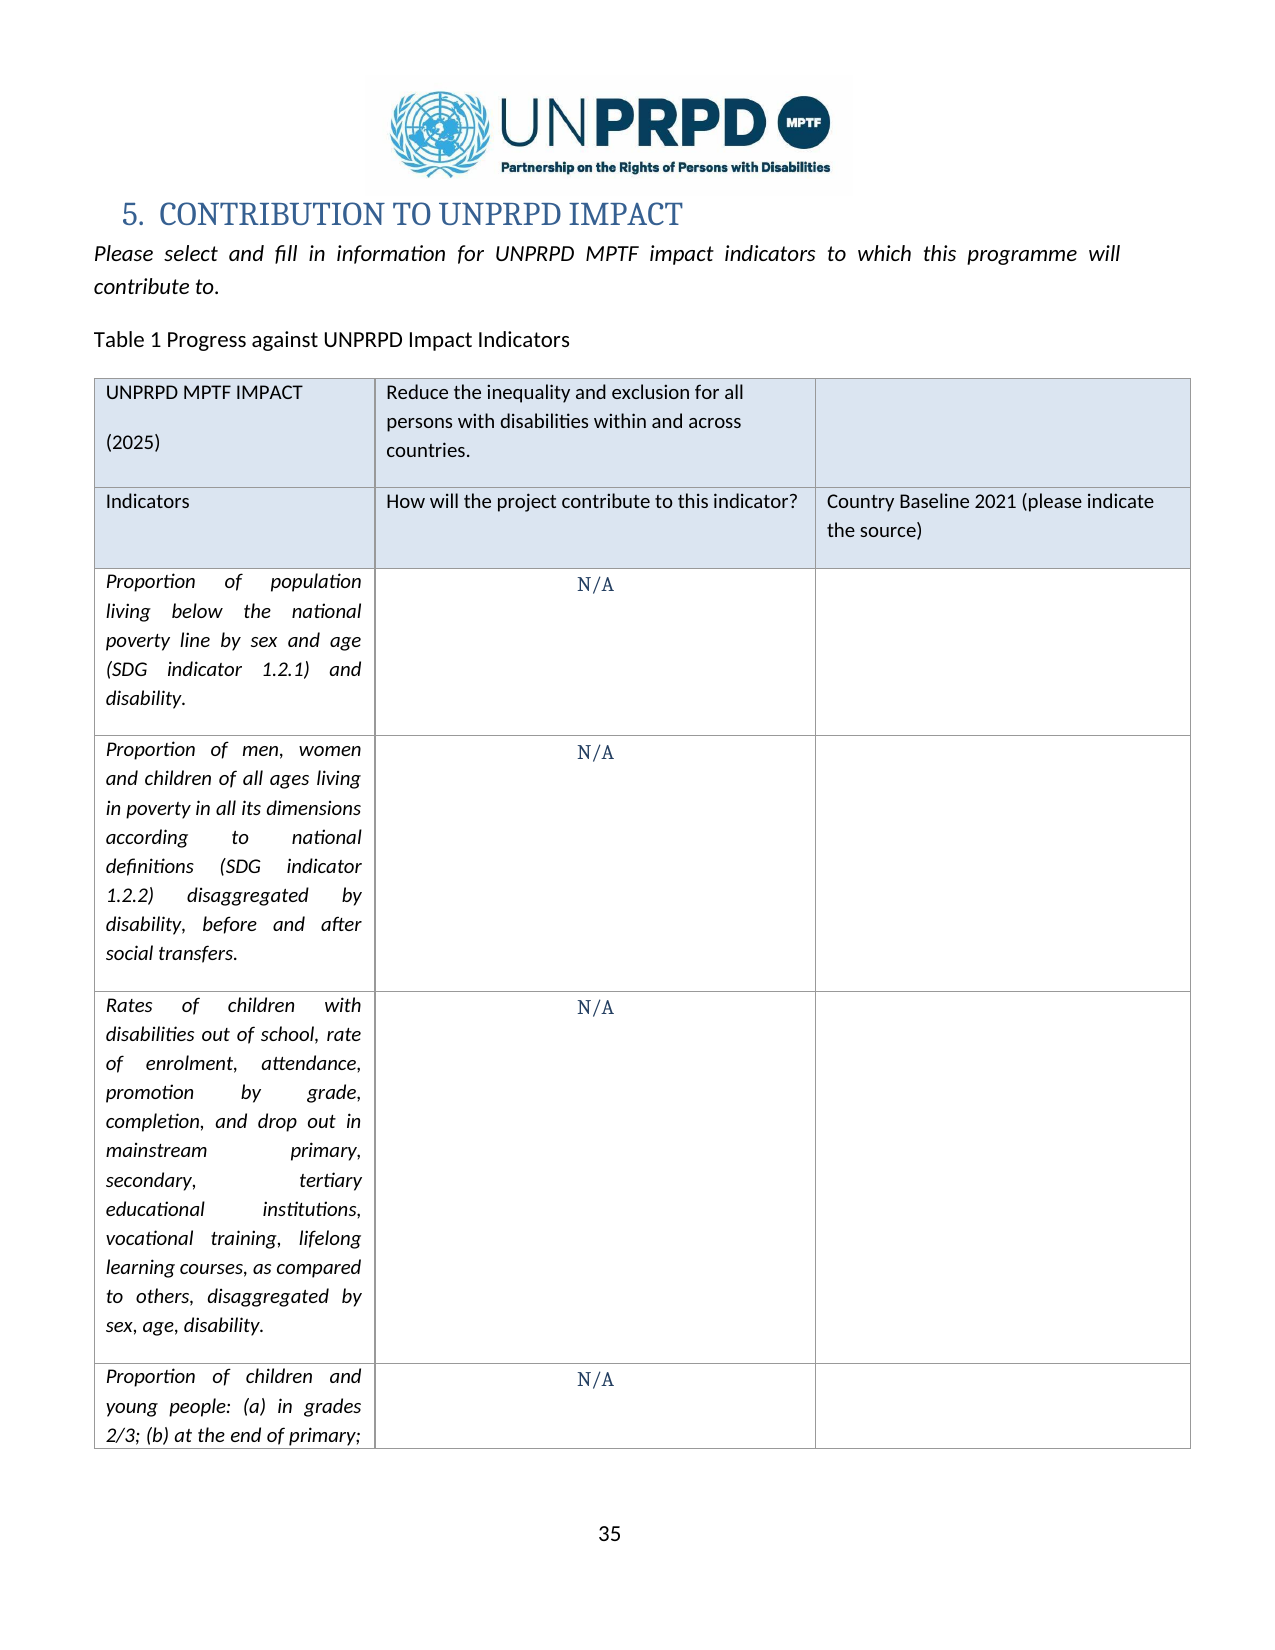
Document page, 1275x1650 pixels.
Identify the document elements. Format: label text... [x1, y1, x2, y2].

list CONTRIBUTION TO UNPRPD IMPACT [122, 196, 1125, 234]
table_cell Indicators [95, 488, 374, 568]
table_cell Country Baseline 2021 (please indicate the source) [816, 488, 1190, 568]
text Table 1 Progress against UNPRPD Impact Indicators [94, 325, 1125, 353]
table_cell N/A [376, 569, 815, 735]
table_cell Proportion of population living below the national poverty line by sex and age (SDG indicator 1.2.1) and disability. [95, 569, 374, 735]
table_cell [816, 569, 1190, 735]
table_header UNPRPD MPTF IMPACT (2025) [95, 379, 374, 487]
table_cell Proportion of men, women and children of all ages living in poverty in all its dimensions according to national definitions (SDG indicator 1.2.2) disaggregated by disability, before and after social transfers. [95, 736, 374, 991]
table_cell Rates of children with disabilities out of school, rate of enrolment, attendance, promotion by grade, completion, and drop out in mainstream primary, secondary, tertiary educational institutions, vocational training, lifelong learning courses, as compared to others, disaggregated by sex, age, disability. [95, 992, 374, 1363]
table_cell N/A [376, 736, 815, 991]
table_cell N/A [376, 1364, 815, 1447]
table_cell [816, 1364, 1190, 1447]
table_cell [816, 992, 1190, 1363]
picture [365, 75, 854, 196]
table_cell N/A [376, 992, 815, 1363]
table_header Reduce the inequality and exclusion for all persons with disabilities within and across countries. [376, 379, 815, 487]
table_header [816, 379, 1190, 487]
table_cell How will the project contribute to this indicator? [376, 488, 815, 568]
text Please select and fill in information for UNPRPD MPTF impact indicators to which this programme will contribute to. [94, 239, 1125, 300]
table_cell [816, 736, 1190, 991]
